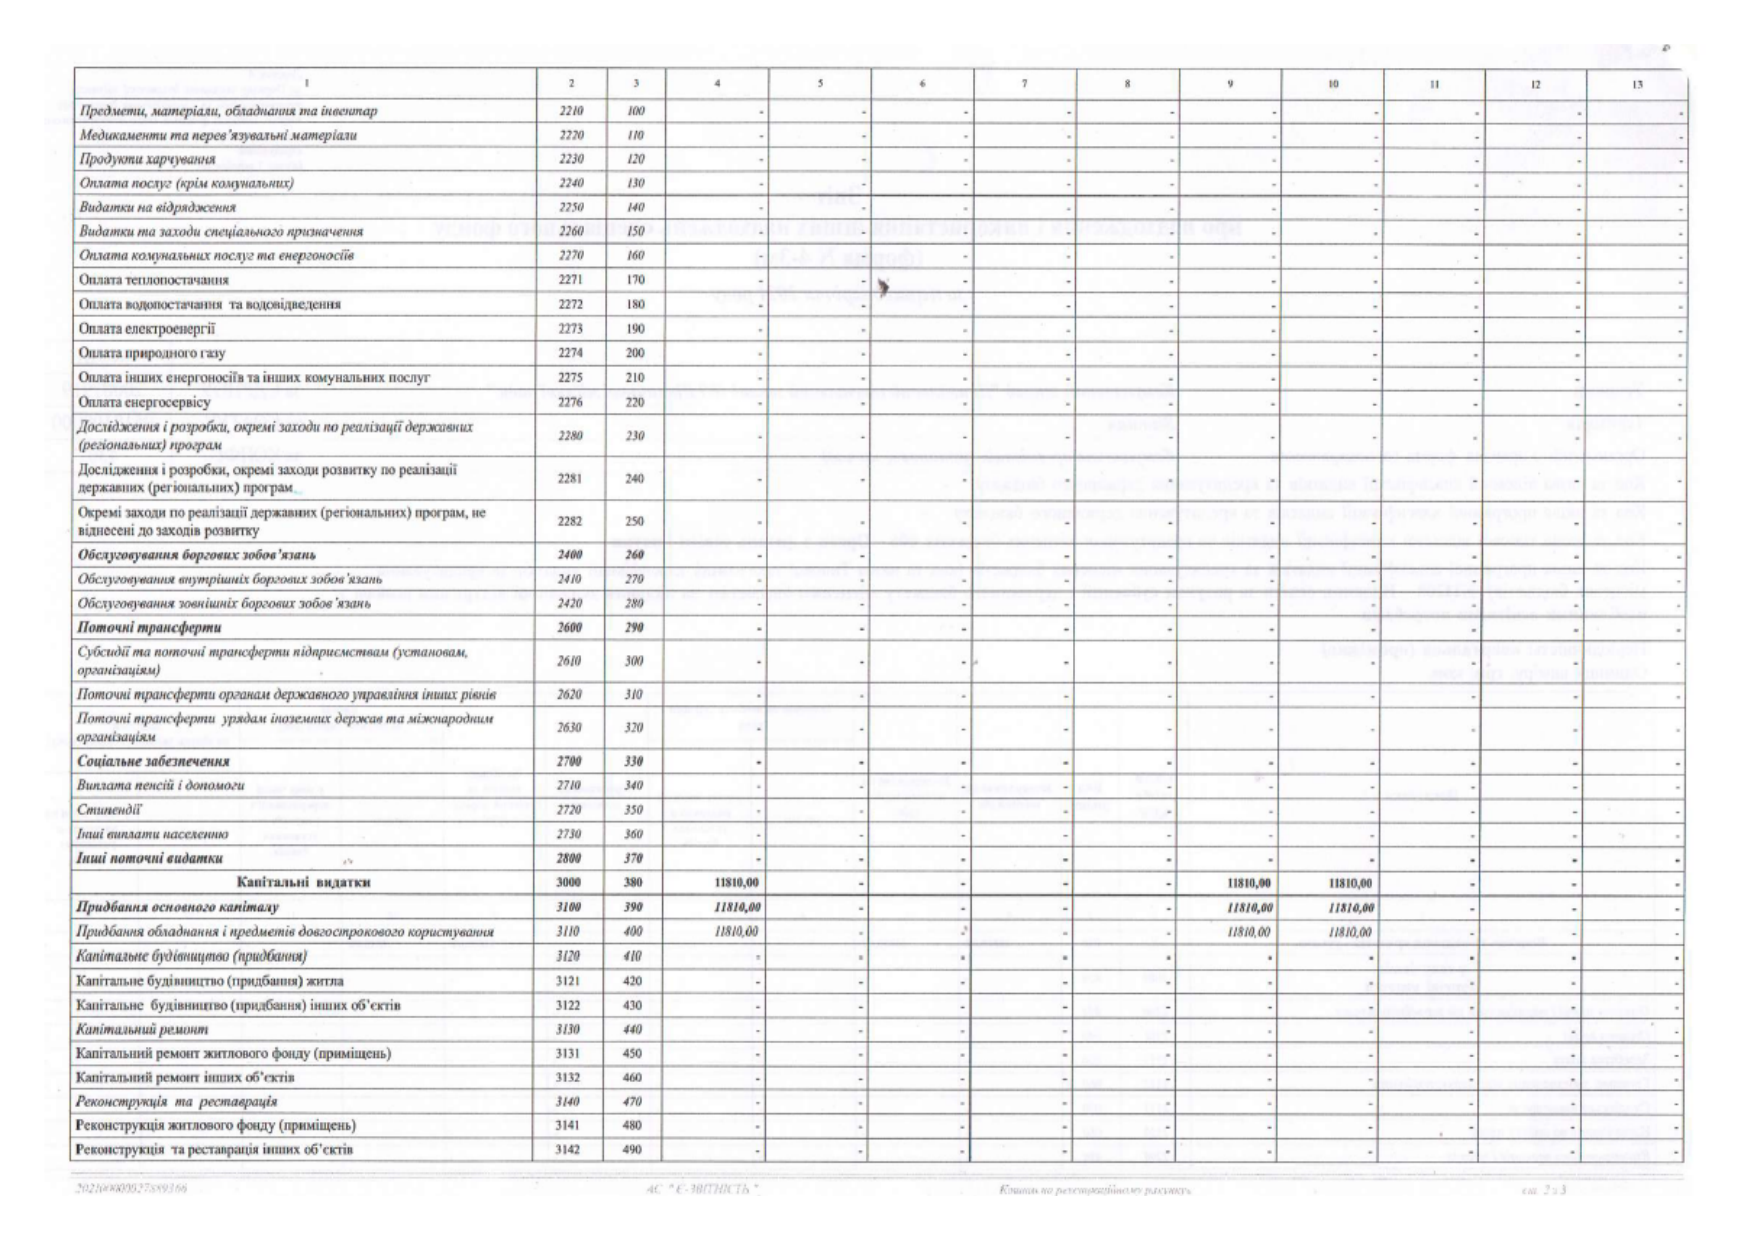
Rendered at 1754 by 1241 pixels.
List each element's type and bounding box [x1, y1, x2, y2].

picture [44, 44, 1710, 1196]
